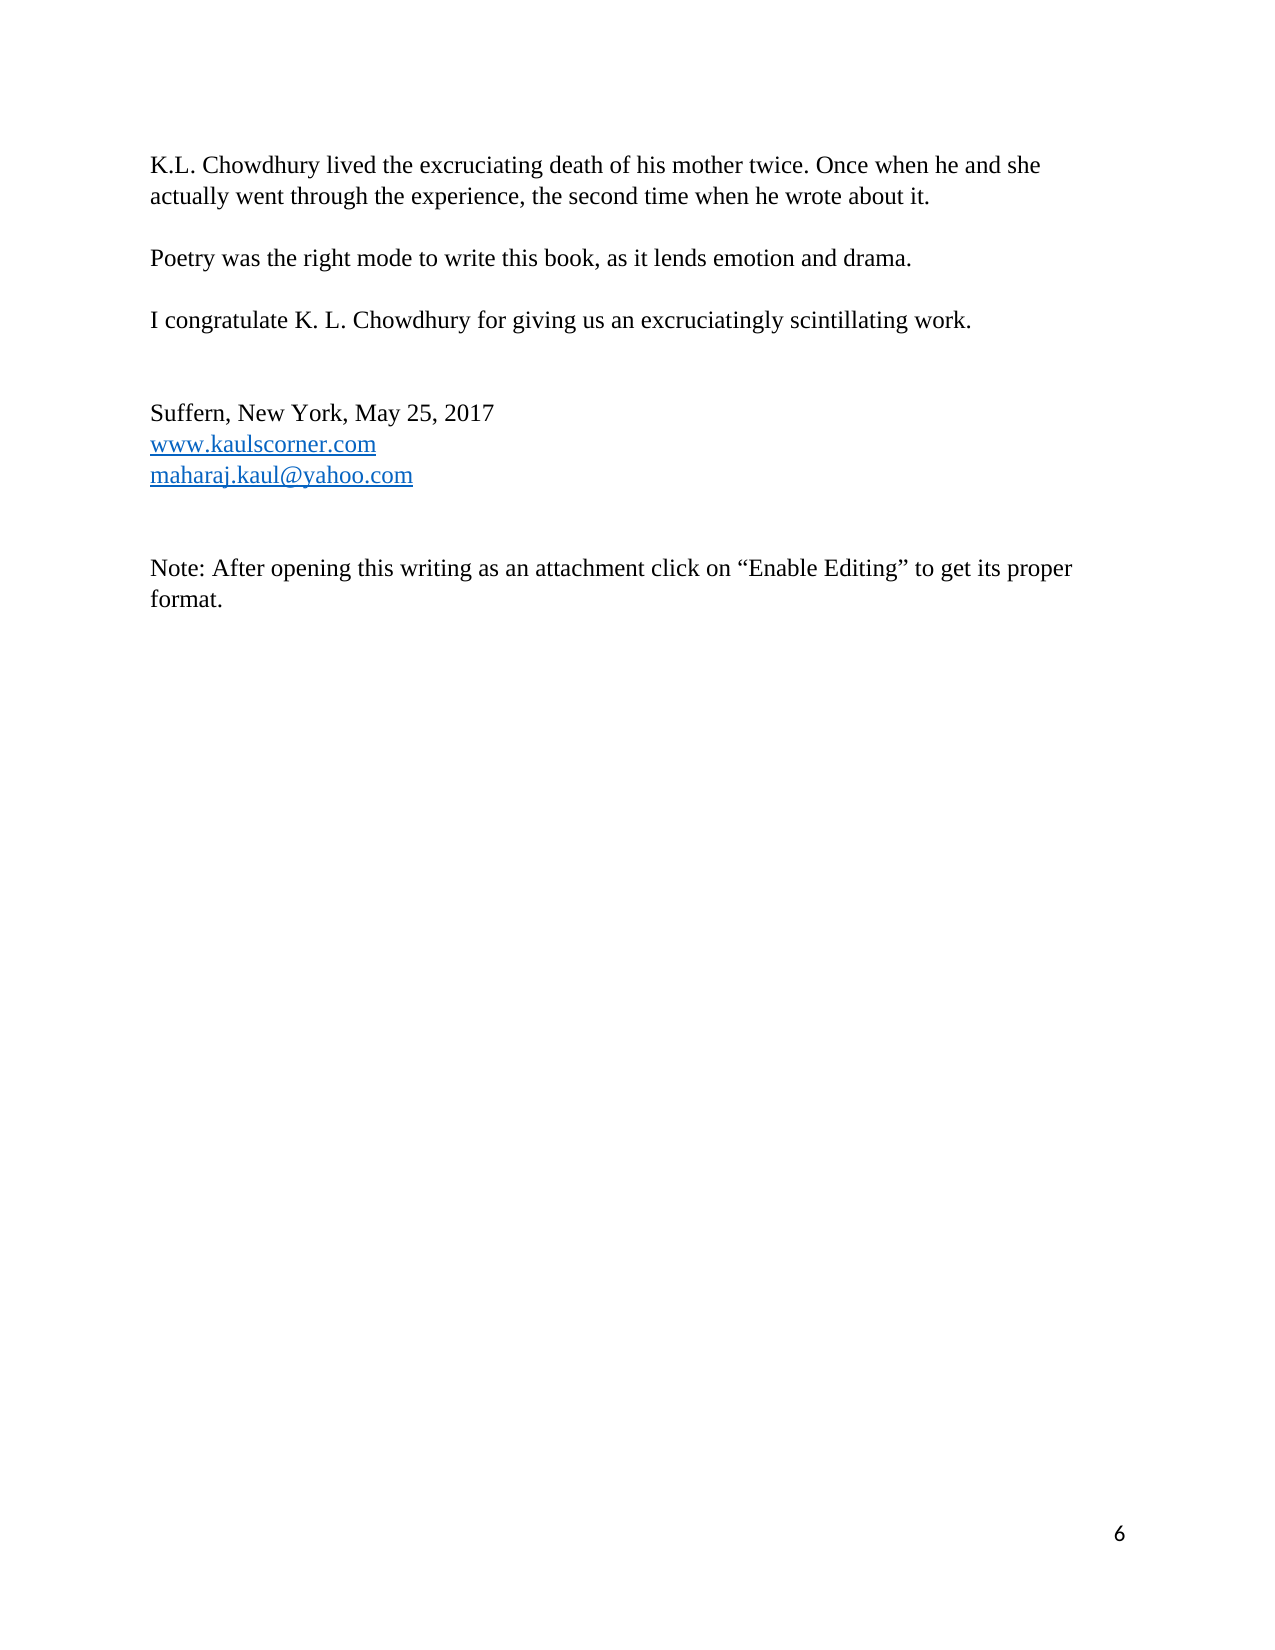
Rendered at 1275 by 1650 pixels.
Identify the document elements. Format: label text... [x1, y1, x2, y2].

text I congratulate K. L. Chowdhury for giving us an excruciatingly scintillating work. [150, 305, 1125, 334]
text Suffern, New York, May 25, 2017 [150, 398, 1125, 427]
text Note: After opening this writing as an attachment click on “Enable Editing” to get its proper format. [150, 553, 1125, 613]
text www.kaulscorner.com [150, 429, 1125, 458]
text maharaj.kaul@yahoo.com [150, 460, 1125, 489]
text Poetry was the right mode to write this book, as it lends emotion and drama. [150, 243, 1125, 272]
text K.L. Chowdhury lived the excruciating death of his mother twice. Once when he and she actually went through the experience, the second time when he wrote about it. [150, 150, 1125, 210]
